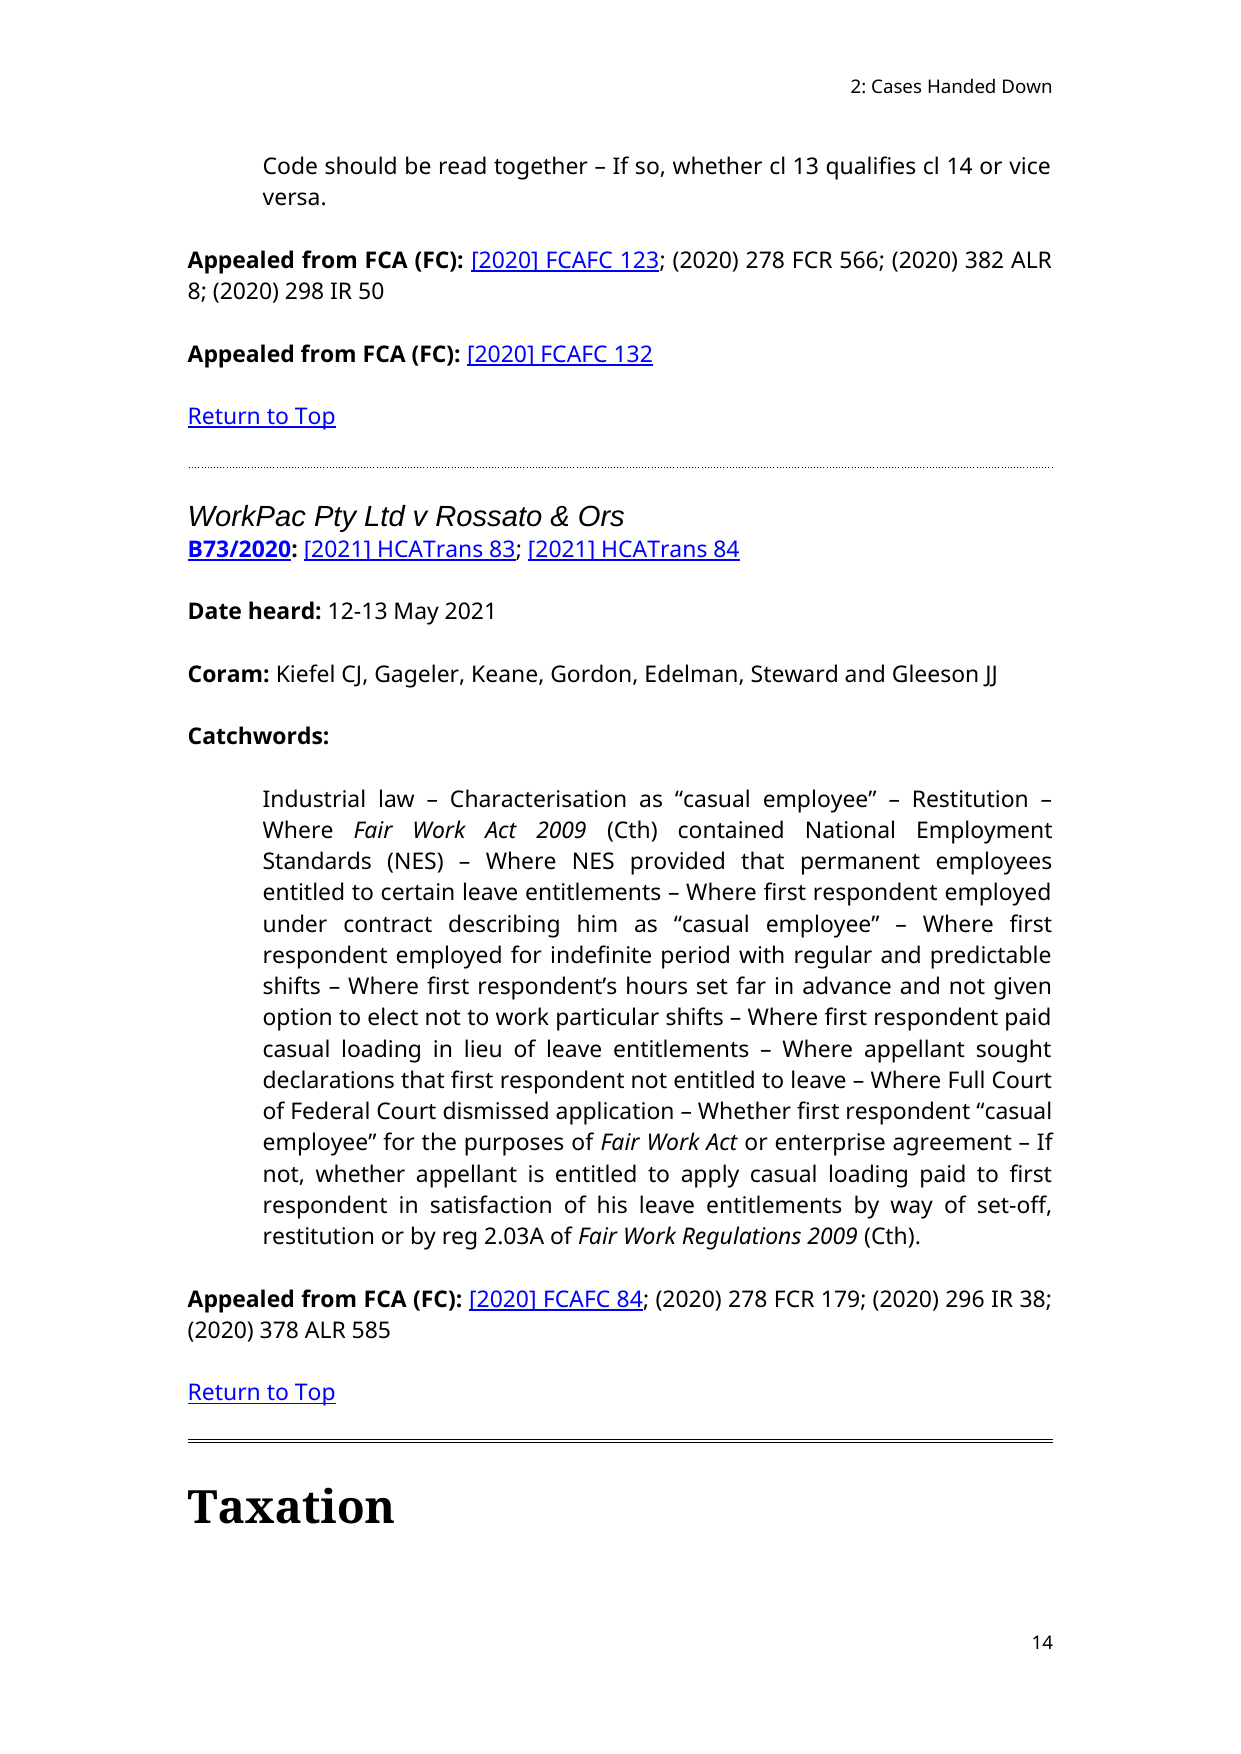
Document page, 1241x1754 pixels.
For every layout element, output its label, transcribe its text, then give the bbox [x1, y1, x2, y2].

text Appealed from FCA (FC): [2020] FCAFC 132 [187, 337, 1053, 369]
text B73/2020: [2021] HCATrans 83; [2021] HCATrans 84 [187, 532, 1053, 564]
subtitle WorkPac Pty Ltd v Rossato & Ors [187, 499, 1053, 532]
text Return to Top [187, 1376, 1053, 1407]
subtitle Taxation [187, 1475, 1053, 1537]
text Coram: Kiefel CJ, Gageler, Keane, Gordon, Edelman, Steward and Gleeson JJ [187, 657, 1053, 689]
text Appealed from FCA (FC): [2020] FCAFC 84; (2020) 278 FCR 179; (2020) 296 IR 38; (2020) 378 ALR 585 [187, 1282, 1053, 1345]
text Industrial law – Characterisation as “casual employee” – Restitution – Where Fair Work Act 2009 (Cth) contained National Employment Standards (NES) – Where NES provided that permanent employees entitled to certain leave entitlements – Where first respondent employed under contract describing him as “casual employee” – Where first respondent employed for indefinite period with regular and predictable shifts – Where first respondent’s hours set far in advance and not given option to elect not to work particular shifts – Where first respondent paid casual loading in lieu of leave entitlements – Where appellant sought declarations that first respondent not entitled to leave – Where Full Court of Federal Court dismissed application – Whether first respondent “casual employee” for the purposes of Fair Work Act or enterprise agreement – If not, whether appellant is entitled to apply casual loading paid to first respondent in satisfaction of his leave entitlements by way of set-off, restitution or by reg 2.03A of Fair Work Regulations 2009 (Cth). [262, 782, 1053, 1251]
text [262, 150, 1053, 212]
text Appealed from FCA (FC): [2020] FCAFC 123; (2020) 278 FCR 566; (2020) 382 ALR 8; (2020) 298 IR 50 [187, 244, 1053, 306]
text Catchwords: [187, 720, 1053, 751]
text Return to Top [187, 400, 1053, 431]
text Date heard: 12-13 May 2021 [187, 595, 1053, 626]
